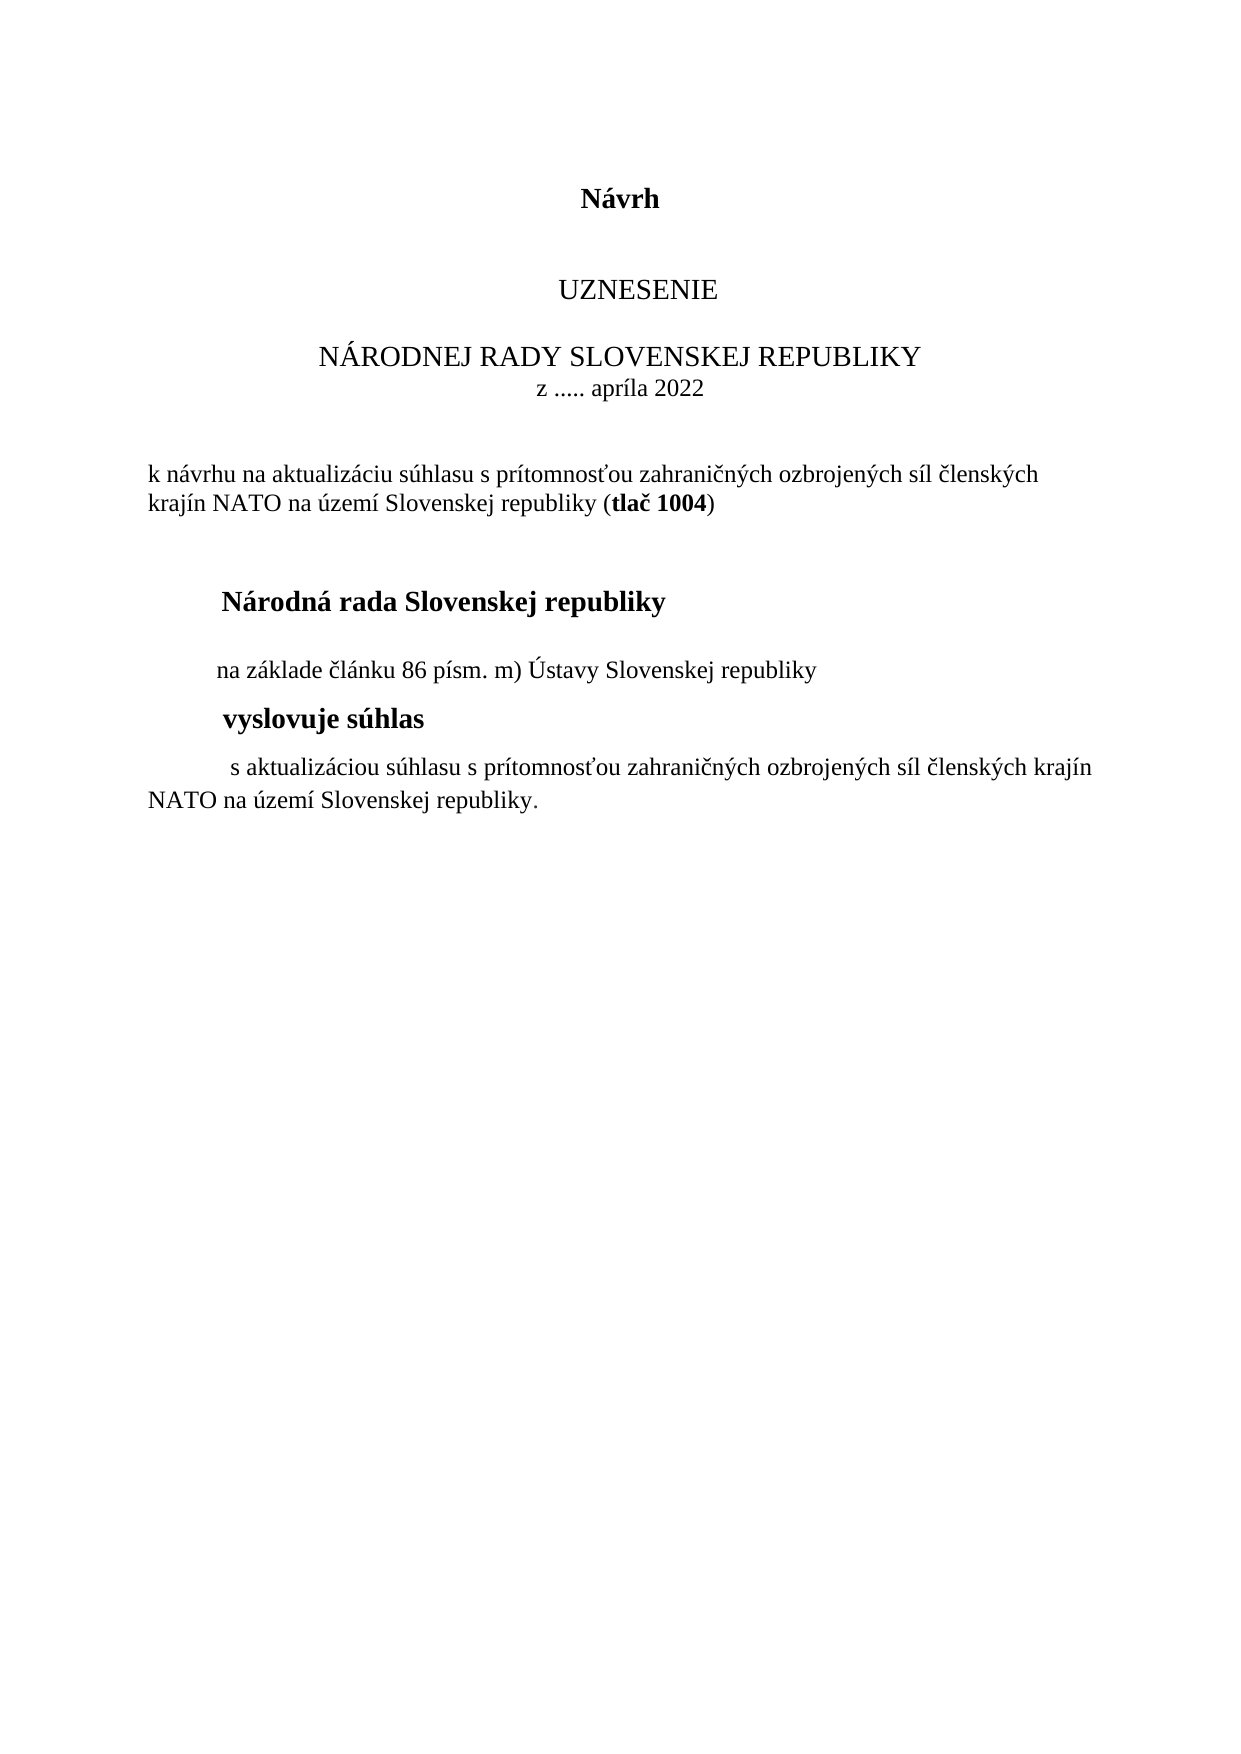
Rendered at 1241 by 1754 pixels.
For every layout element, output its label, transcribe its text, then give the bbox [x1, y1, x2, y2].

text z ..... apríla 2022 [148, 373, 1093, 402]
text s aktualizáciou súhlasu s prítomnosťou zahraničných ozbrojených síl členských krajín NATO na území Slovenskej republiky. [148, 752, 1093, 814]
text k návrhu na aktualizáciu súhlasu s prítomnosťou zahraničných ozbrojených síl členských krajín NATO na území Slovenskej republiky (tlač 1004) [148, 459, 1093, 517]
text na základe článku 86 písm. m) Ústavy Slovenskej republiky [148, 656, 1093, 684]
text Návrh [148, 181, 1093, 215]
text UZNESENIE [148, 272, 1093, 306]
text NÁRODNEJ RADY SLOVENSKEJ REPUBLIKY [148, 339, 1093, 373]
text Národná rada Slovenskej republiky [148, 584, 1093, 617]
text vyslovuje súhlas [148, 701, 1093, 734]
